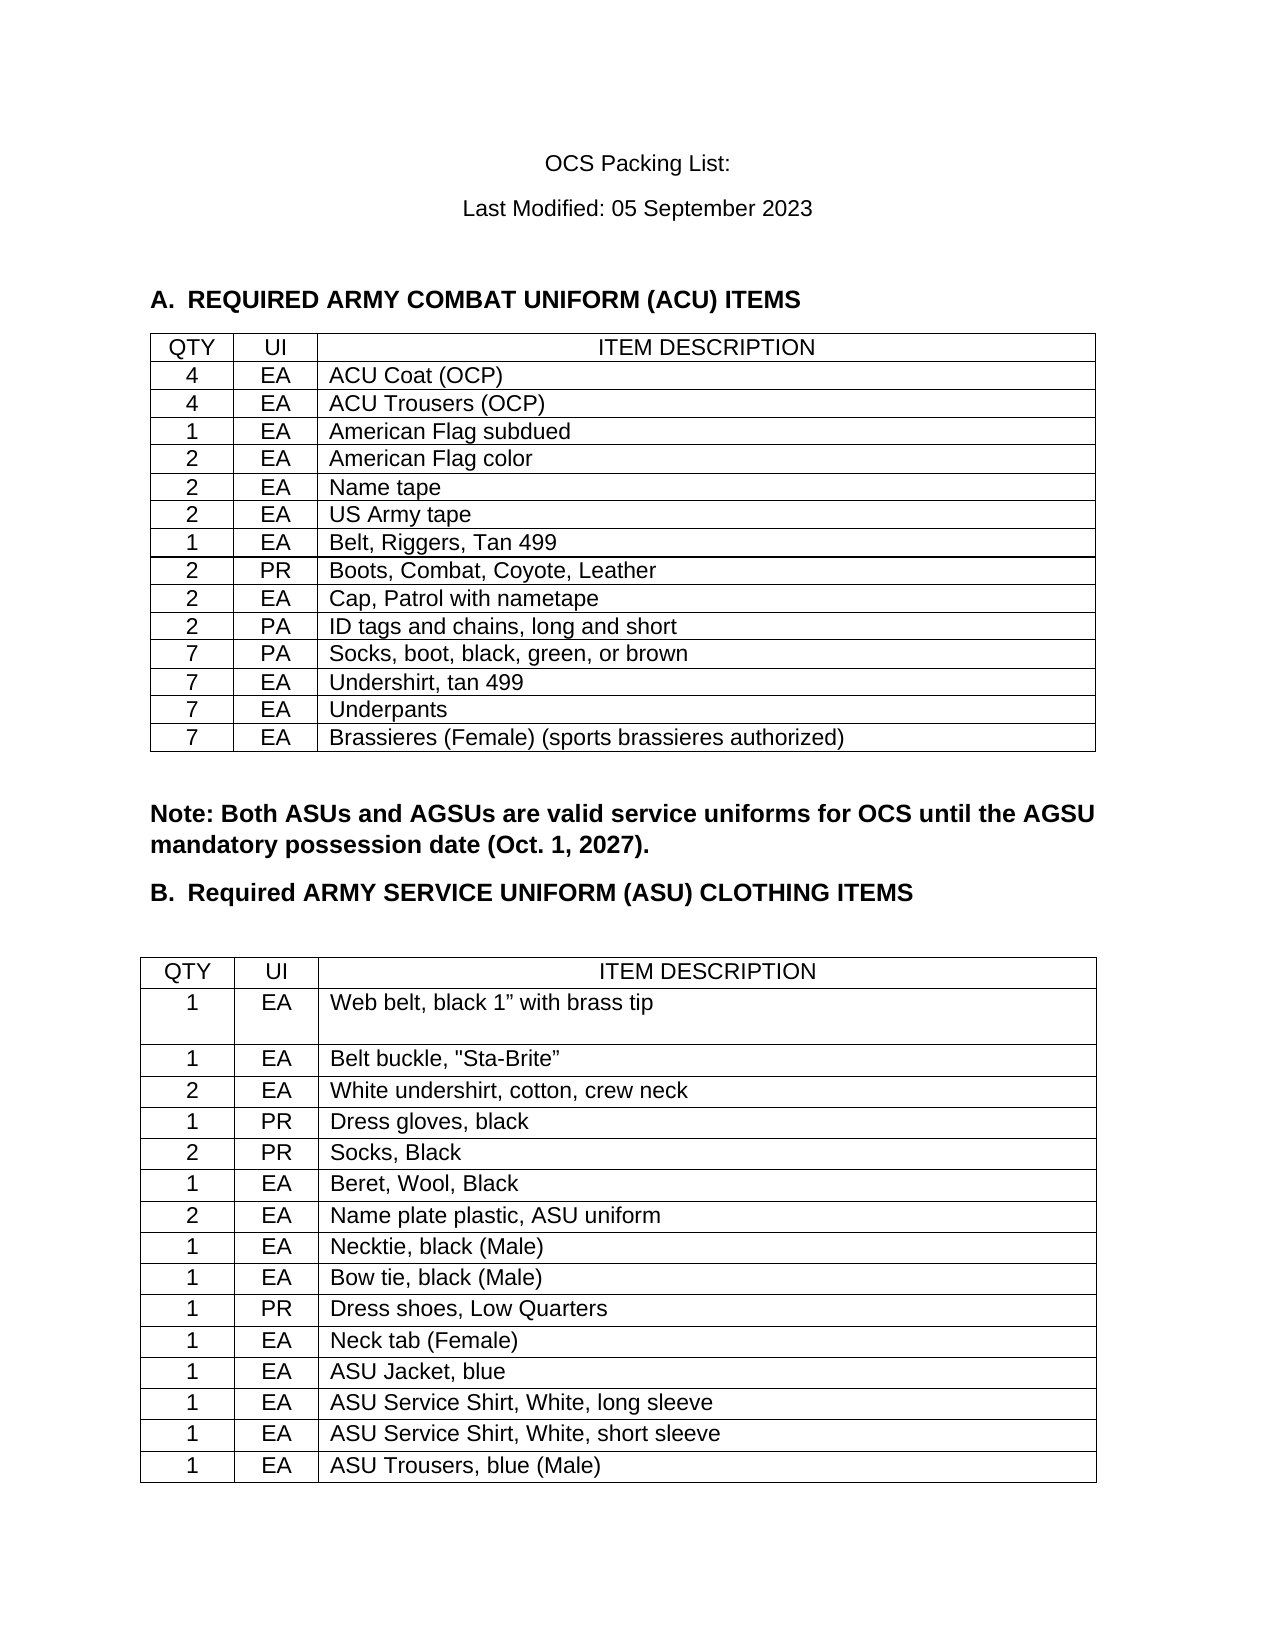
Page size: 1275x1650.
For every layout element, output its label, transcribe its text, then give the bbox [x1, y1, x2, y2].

table_cell PR [235, 1139, 318, 1169]
table_cell EA [234, 474, 317, 500]
table_cell 2 [151, 474, 233, 500]
table_cell ASU Jacket, blue [319, 1358, 1096, 1388]
table_cell 1 [141, 1420, 234, 1451]
table_cell PR [234, 558, 317, 584]
table_cell 1 [141, 1295, 234, 1326]
table_cell 1 [141, 1452, 234, 1482]
table_cell 1 [151, 418, 233, 444]
table_cell 2 [151, 445, 233, 472]
table_cell EA [235, 1233, 318, 1263]
table_cell EA [235, 1420, 318, 1451]
table_cell 1 [141, 989, 234, 1044]
table_header ITEM DESCRIPTION [319, 958, 1096, 988]
table_cell EA [235, 1077, 318, 1107]
table_cell 2 [151, 558, 233, 584]
table_cell PA [234, 613, 317, 639]
table_cell EA [234, 418, 317, 444]
table_cell 1 [141, 1358, 234, 1388]
table_cell PA [234, 640, 317, 668]
table_cell 2 [151, 501, 233, 528]
table_cell EA [235, 1358, 318, 1388]
table_cell Brassieres (Female) (sports brassieres authorized) [318, 724, 1095, 751]
table_cell EA [235, 1170, 318, 1201]
table_cell 1 [141, 1045, 234, 1076]
table_cell Necktie, black (Male) [319, 1233, 1096, 1263]
table_cell Bow tie, black (Male) [319, 1264, 1096, 1294]
table_cell PR [235, 1108, 318, 1138]
table_cell EA [234, 445, 317, 472]
table_header QTY [141, 958, 234, 988]
table_cell EA [234, 362, 317, 389]
table_cell 1 [141, 1170, 234, 1201]
table_cell EA [234, 669, 317, 695]
table_cell ACU Coat (OCP) [318, 362, 1095, 389]
table_cell 1 [141, 1264, 234, 1294]
table_cell EA [235, 989, 318, 1044]
table_cell Dress gloves, black [319, 1108, 1096, 1138]
table_cell Beret, Wool, Black [319, 1170, 1096, 1201]
table_cell ASU Service Shirt, White, short sleeve [319, 1420, 1096, 1451]
text OCS Packing List: [150, 150, 1125, 176]
table_cell 2 [151, 613, 233, 639]
table_cell 1 [141, 1327, 234, 1357]
table_cell 1 [151, 529, 233, 556]
list REQUIRED ARMY COMBAT UNIFORM (ACU) ITEMS [150, 285, 1125, 314]
table_cell ID tags and chains, long and short [318, 613, 1095, 639]
table_cell 7 [151, 724, 233, 751]
table_cell Name tape [318, 474, 1095, 500]
table_header UI [235, 958, 318, 988]
table_cell 1 [141, 1233, 234, 1263]
table_cell 4 [151, 362, 233, 389]
table_cell 2 [141, 1202, 234, 1232]
table_header QTY [151, 334, 233, 361]
table_cell PR [235, 1295, 318, 1326]
list Required ARMY SERVICE UNIFORM (ASU) CLOTHING ITEMS [150, 878, 1125, 907]
table_cell Dress shoes, Low Quarters [319, 1295, 1096, 1326]
table_cell 2 [141, 1139, 234, 1169]
table_cell Name plate plastic, ASU uniform [319, 1202, 1096, 1232]
table_cell Web belt, black 1” with brass tip [319, 989, 1096, 1044]
table_cell EA [235, 1452, 318, 1482]
table_cell Boots, Combat, Coyote, Leather [318, 558, 1095, 584]
table_cell 2 [151, 585, 233, 612]
table_cell Underpants [318, 696, 1095, 723]
table_cell 7 [151, 640, 233, 668]
table_cell Socks, Black [319, 1139, 1096, 1169]
table_cell EA [234, 501, 317, 528]
table_cell ASU Service Shirt, White, long sleeve [319, 1389, 1096, 1419]
table_cell EA [235, 1264, 318, 1294]
table_cell 4 [151, 390, 233, 417]
table_cell 7 [151, 669, 233, 695]
table_cell EA [235, 1389, 318, 1419]
table_cell Undershirt, tan 499 [318, 669, 1095, 695]
text Last Modified: 05 September 2023 [150, 195, 1125, 221]
table_cell ASU Trousers, blue (Male) [319, 1452, 1096, 1482]
table_cell EA [234, 529, 317, 556]
table_cell US Army tape [318, 501, 1095, 528]
table_cell 2 [141, 1077, 234, 1107]
table_cell Socks, boot, black, green, or brown [318, 640, 1095, 668]
table_cell 7 [151, 696, 233, 723]
table_cell EA [235, 1327, 318, 1357]
table_cell Cap, Patrol with nametape [318, 585, 1095, 612]
table_header UI [234, 334, 317, 361]
table_cell American Flag subdued [318, 418, 1095, 444]
table_cell ACU Trousers (OCP) [318, 390, 1095, 417]
table_cell EA [234, 724, 317, 751]
table_cell EA [235, 1045, 318, 1076]
table_cell EA [234, 696, 317, 723]
table_cell EA [235, 1202, 318, 1232]
table_cell Belt, Riggers, Tan 499 [318, 529, 1095, 556]
table_cell White undershirt, cotton, crew neck [319, 1077, 1096, 1107]
table_cell EA [234, 585, 317, 612]
text Note: Both ASUs and AGSUs are valid service uniforms for OCS until the AGSU mandatory possession date (Oct. 1, 2027). [150, 799, 1125, 859]
table_header ITEM DESCRIPTION [318, 334, 1095, 361]
table_cell 1 [141, 1108, 234, 1138]
table_cell Belt buckle, "Sta-Brite” [319, 1045, 1096, 1076]
table_cell 1 [141, 1389, 234, 1419]
table_cell Neck tab (Female) [319, 1327, 1096, 1357]
table_cell American Flag color [318, 445, 1095, 472]
table_cell EA [234, 390, 317, 417]
